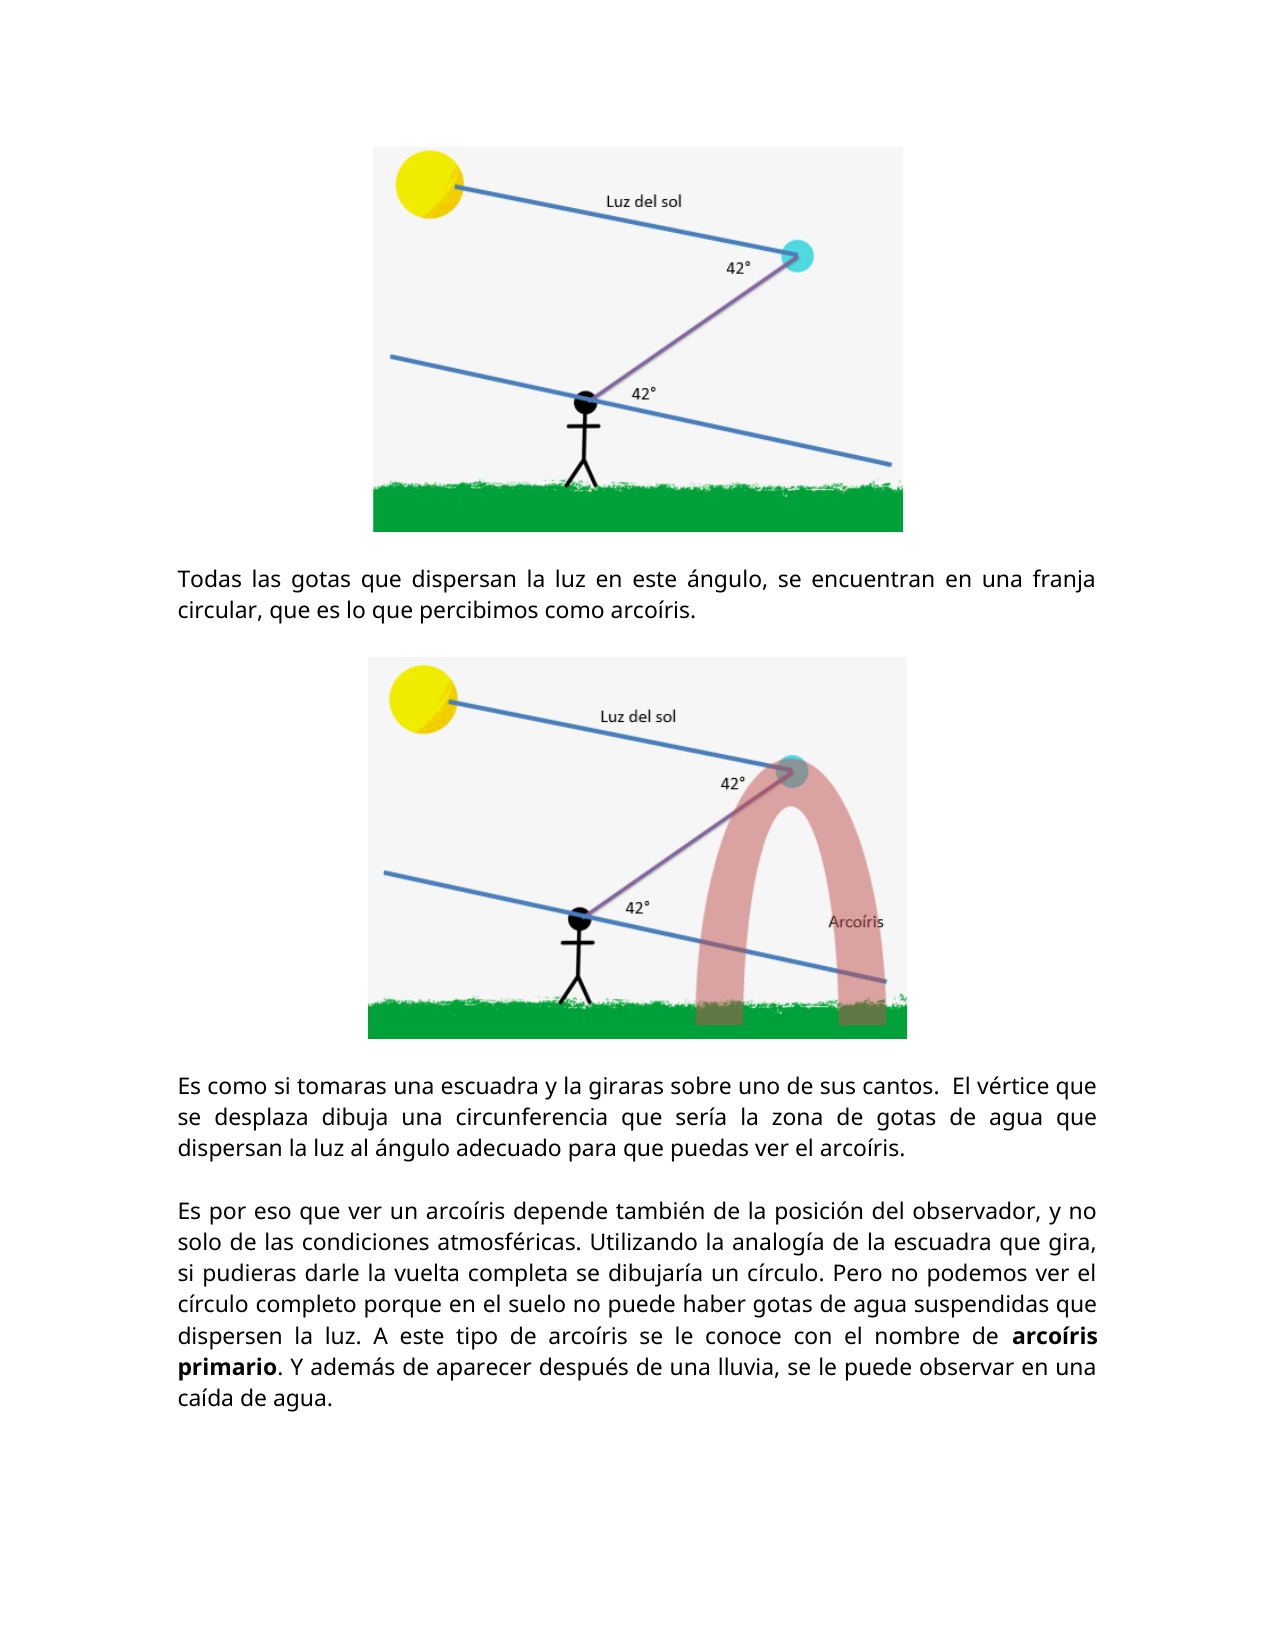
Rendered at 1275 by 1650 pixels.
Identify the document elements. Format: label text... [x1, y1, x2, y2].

text Es por eso que ver un arcoíris depende también de la posición del observador, y no solo de las condiciones atmosféricas. Utilizando la analogía de la escuadra que gira, si pudieras darle la vuelta completa se dibujaría un círculo. Pero no podemos ver el círculo completo porque en el suelo no puede haber gotas de agua suspendidas que dispersen la luz. A este tipo de arcoíris se le conoce con el nombre de arcoíris primario. Y además de aparecer después de una lluvia, se le puede observar en una caída de agua. [177, 1194, 1098, 1413]
text Todas las gotas que dispersan la luz en este ángulo, se encuentran en una franja circular, que es lo que percibimos como arcoíris. [177, 563, 1098, 626]
picture [368, 657, 908, 1039]
picture [371, 147, 904, 532]
text Es como si tomaras una escuadra y la giraras sobre uno de sus cantos. El vértice que se desplaza dibuja una circunferencia que sería la zona de gotas de agua que dispersan la luz al ángulo adecuado para que puedas ver el arcoíris. [177, 1069, 1098, 1163]
